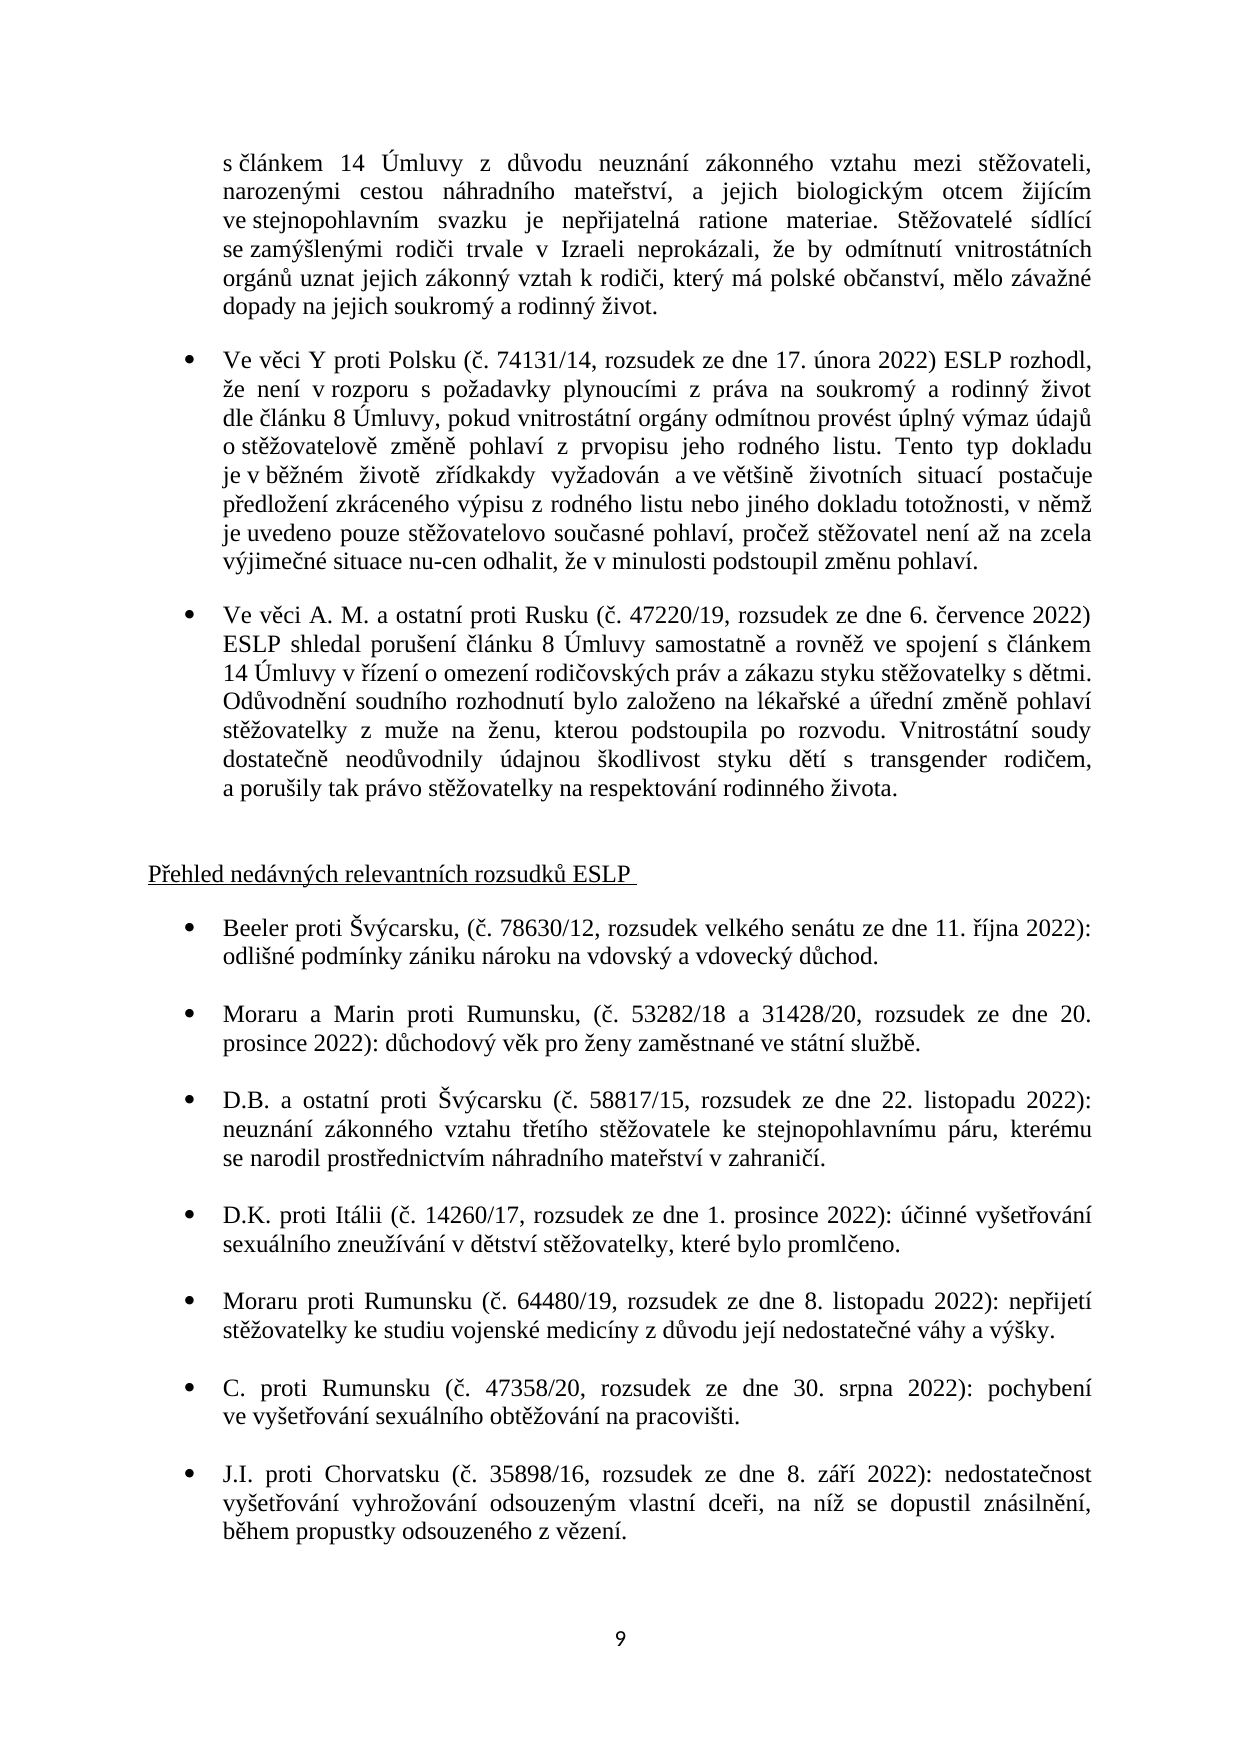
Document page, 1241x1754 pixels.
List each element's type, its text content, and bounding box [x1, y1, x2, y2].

list Moraru proti Rumunsku (č. 64480/19, rozsudek ze dne 8. listopadu 2022): nepřijetí stěžovatelky ke studiu vojenské medicíny z důvodu její nedostatečné váhy a výšky. [185, 1286, 1093, 1344]
list J.I. proti Chorvatsku (č. 35898/16, rozsudek ze dne 8. září 2022): nedostatečnost vyšetřování vyhrožování odsouzeným vlastní dceři, na níž se dopustil znásilnění, během propustky odsouzeného z vězení. [185, 1459, 1093, 1545]
list D.B. a ostatní proti Švýcarsku (č. 58817/15, rozsudek ze dne 22. listopadu 2022): neuznání zákonného vztahu třetího stěžovatele ke stejnopohlavnímu páru, kterému se narodil prostřednictvím náhradního mateřství v zahraničí. [185, 1085, 1093, 1171]
list Ve věci Y proti Polsku (č. 74131/14, rozsudek ze dne 17. února 2022) ESLP rozhodl, že není v rozporu s požadavky plynoucími z práva na soukromý a rodinný život dle článku 8 Úmluvy, pokud vnitrostátní orgány odmítnou provést úplný výmaz údajů o stěžovatelově změně pohlaví z prvopisu jeho rodného listu. Tento typ dokladu je v běžném životě zřídkakdy vyžadován a ve většině životních situací postačuje předložení zkráceného výpisu z rodného listu nebo jiného dokladu totožnosti, v němž je uvedeno pouze stěžovatelovo současné pohlaví, pročež stěžovatel není až na zcela výjimečné situace nu-cen odhalit, že v minulosti podstoupil změnu pohlaví. [185, 345, 1093, 575]
list C. proti Rumunsku (č. 47358/20, rozsudek ze dne 30. srpna 2022): pochybení ve vyšetřování sexuálního obtěžování na pracovišti. [185, 1373, 1093, 1430]
list Beeler proti Švýcarsku, (č. 78630/12, rozsudek velkého senátu ze dne 11. října 2022): odlišné podmínky zániku nároku na vdovský a vdovecký důchod. [185, 913, 1093, 970]
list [185, 148, 1093, 320]
list D.K. proti Itálii (č. 14260/17, rozsudek ze dne 1. prosince 2022): účinné vyšetřování sexuálního zneužívání v dětství stěžovatelky, které bylo promlčeno. [185, 1200, 1093, 1258]
text Přehled nedávných relevantních rozsudků ESLP [148, 859, 1093, 888]
list Moraru a Marin proti Rumunsku, (č. 53282/18 a 31428/20, rozsudek ze dne 20. prosince 2022): důchodový věk pro ženy zaměstnané ve státní službě. [185, 999, 1093, 1056]
list Ve věci A. M. a ostatní proti Rusku (č. 47220/19, rozsudek ze dne 6. července 2022) ESLP shledal porušení článku 8 Úmluvy samostatně a rovněž ve spojení s článkem 14 Úmluvy v řízení o omezení rodičovských práv a zákazu styku stěžovatelky s dětmi. Odůvodnění soudního rozhodnutí bylo založeno na lékařské a úřední změně pohlaví stěžovatelky z muže na ženu, kterou podstoupila po rozvodu. Vnitrostátní soudy dostatečně neodůvodnily údajnou škodlivost styku dětí s transgender rodičem, a porušily tak právo stěžovatelky na respektování rodinného života. [185, 600, 1093, 801]
